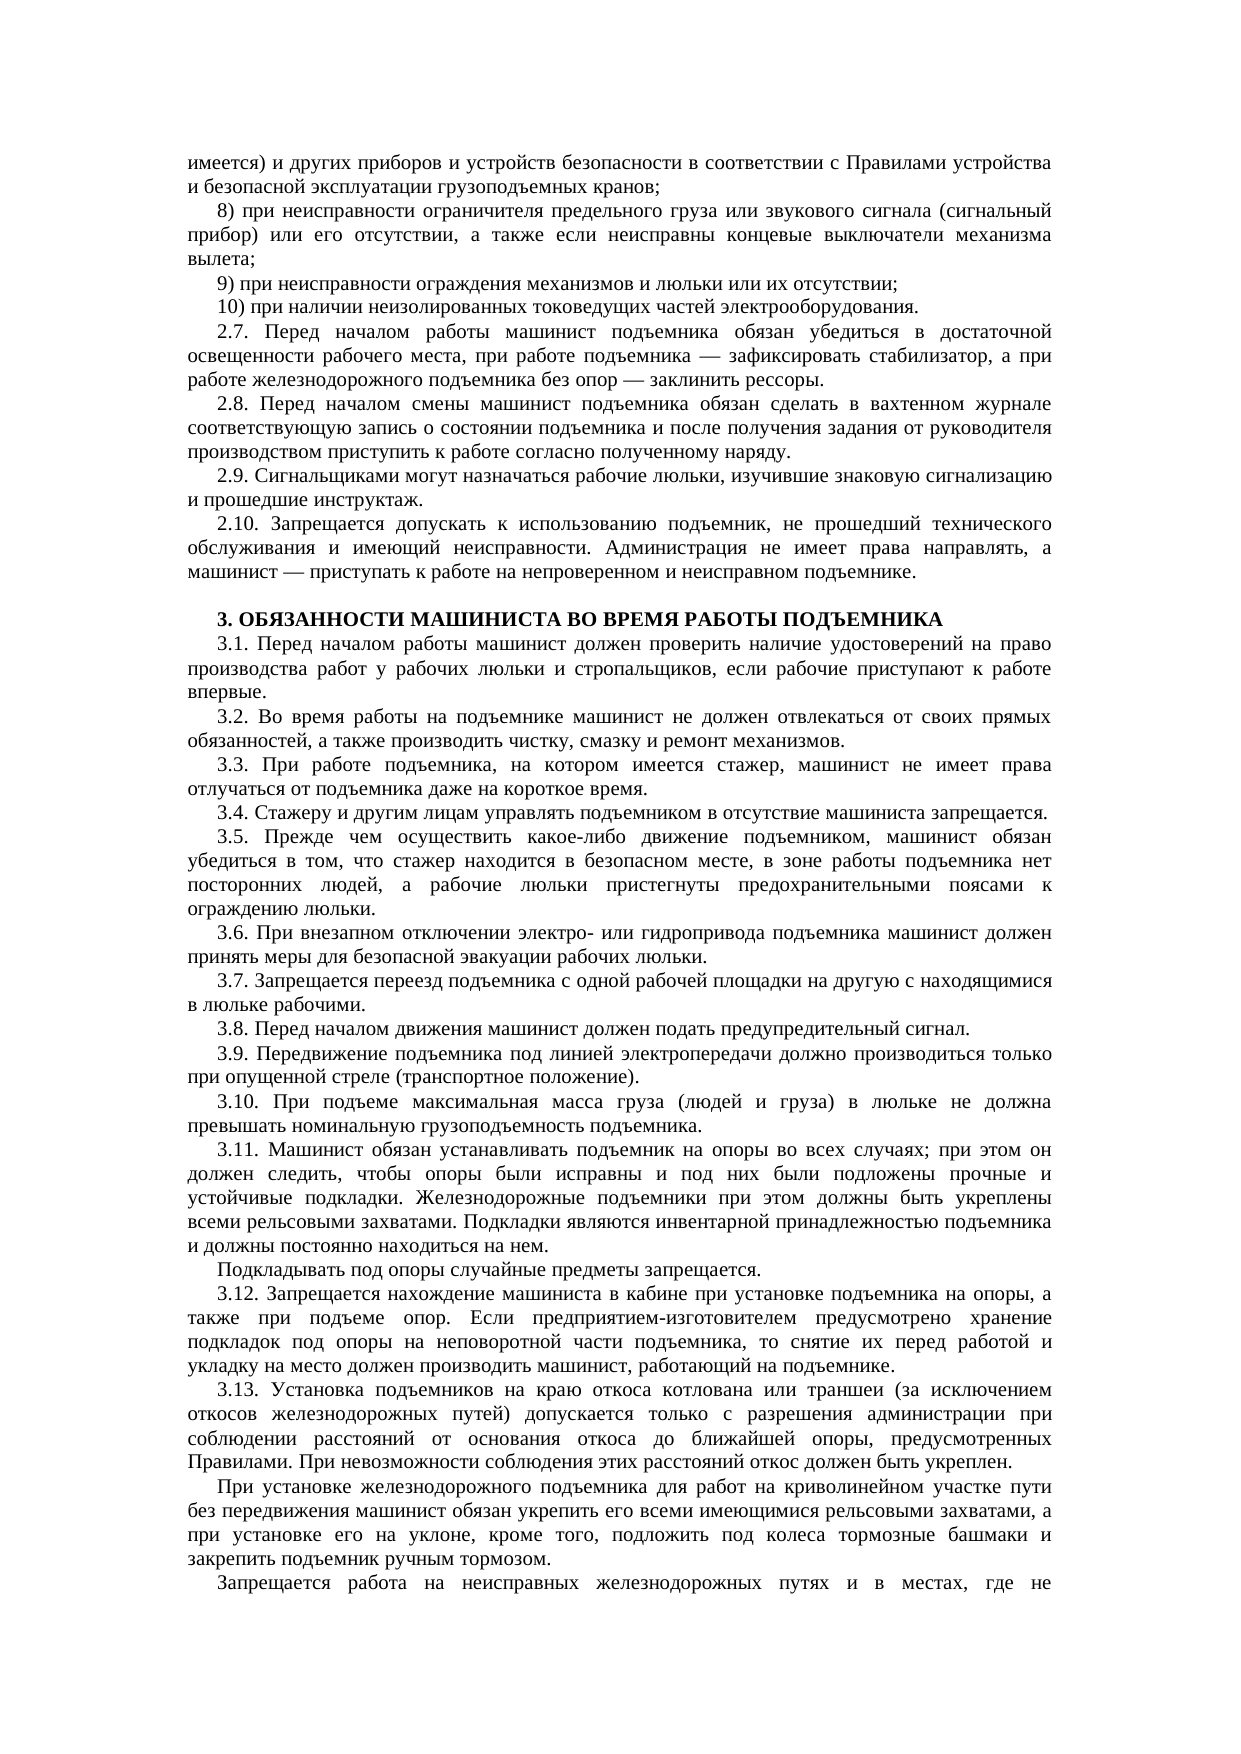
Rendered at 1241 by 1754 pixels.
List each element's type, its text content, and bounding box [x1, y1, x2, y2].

text 3.5. Прежде чем осуществить какое-либо движение подъемником, машинист обязан убедиться в том, что стажер находится в безопасном месте, в зоне работы подъемника нет посторонних людей, а рабочие люльки пристегнуты предохранительными поясами к ограждению люльки. [187, 824, 1053, 920]
text 10) при наличии неизолированных токоведущих частей электрооборудования. [187, 294, 1053, 318]
text При установке железнодорожного подъемника для работ на криволинейном участке пути без передвижения машинист обязан укрепить его всеми имеющимися рельсовыми захватами, а при установке его на уклоне, кроме того, подложить под колеса тормозные башмаки и закрепить подъемник ручным тормозом. [187, 1473, 1053, 1570]
text 3. ОБЯЗАННОСТИ МАШИНИСТА ВО ВРЕМЯ РАБОТЫ ПОДЪЕМНИКА [187, 607, 1053, 631]
text 2.9. Сигнальщиками могут назначаться рабочие люльки, изучившие знаковую сигнализацию и прошедшие инструктаж. [187, 463, 1053, 511]
text 3.3. При работе подъемника, на котором имеется стажер, машинист не имеет права отлучаться от подъемника даже на короткое время. [187, 752, 1053, 800]
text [187, 1570, 1053, 1594]
text 3.10. При подъеме максимальная масса груза (людей и груза) в люльке не должна превышать номинальную грузоподъемность подъемника. [187, 1088, 1053, 1137]
text 3.11. Машинист обязан устанавливать подъемник на опоры во всех случаях; при этом он должен следить, чтобы опоры были исправны и под них были подложены прочные и устойчивые подкладки. Железнодорожные подъемники при этом должны быть укреплены всеми рельсовыми захватами. Подкладки являются инвентарной принадлежностью подъемника и должны постоянно находиться на нем. [187, 1137, 1053, 1257]
text 3.6. При внезапном отключении электро- или гидропривода подъемника машинист должен принять меры для безопасной эвакуации рабочих люльки. [187, 920, 1053, 968]
text Подкладывать под опоры случайные предметы запрещается. [187, 1257, 1053, 1281]
text 3.12. Запрещается нахождение машиниста в кабине при установке подъемника на опоры, а также при подъеме опор. Если предприятием-изготовителем предусмотрено хранение подкладок под опоры на неповоротной части подъемника, то снятие их перед работой и укладку на место должен производить машинист, работающий на подъемнике. [187, 1281, 1053, 1377]
text 3.13. Установка подъемников на краю откоса котлована или траншеи (за исключением откосов железнодорожных путей) допускается только с разрешения администрации при соблюдении расстояний от основания откоса до ближайшей опоры, предусмотренных Правилами. При невозможности соблюдения этих расстояний откос должен быть укреплен. [187, 1377, 1053, 1473]
text 8) при неисправности ограничителя предельного груза или звукового сигнала (сигнальный прибор) или его отсутствии, а также если неисправны концевые выключатели механизма вылета; [187, 198, 1053, 270]
text 3.7. Запрещается переезд подъемника с одной рабочей площадки на другую с находящимися в люльке рабочими. [187, 968, 1053, 1016]
text 3.8. Перед началом движения машинист должен подать предупредительный сигнал. [187, 1016, 1053, 1040]
text 3.2. Во время работы на подъемнике машинист не должен отвлекаться от своих прямых обязанностей, а также производить чистку, смазку и ремонт механизмов. [187, 703, 1053, 752]
text 2.8. Перед началом смены машинист подъемника обязан сделать в вахтенном журнале соответствующую запись о состоянии подъемника и после получения задания от руководителя производством приступить к работе согласно полученному наряду. [187, 391, 1053, 463]
text 2.10. Запрещается допускать к использованию подъемник, не прошедший технического обслуживания и имеющий неисправности. Администрация не имеет права направлять, а машинист — приступать к работе на непроверенном и неисправном подъемнике. [187, 511, 1053, 583]
text 2.7. Перед началом работы машинист подъемника обязан убедиться в достаточной освещенности рабочего места, при работе подъемника — зафиксировать стабилизатор, а при работе железнодорожного подъемника без опор — заклинить рессоры. [187, 318, 1053, 391]
text 3.4. Стажеру и другим лицам управлять подъемником в отсутствие машиниста запрещается. [187, 800, 1053, 824]
text 3.9. Передвижение подъемника под линией электропередачи должно производиться только при опущенной стреле (транспортное положение). [187, 1040, 1053, 1088]
text 9) при неисправности ограждения механизмов и люльки или их отсутствии; [187, 270, 1053, 294]
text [187, 150, 1053, 198]
text 3.1. Перед началом работы машинист должен проверить наличие удостоверений на право производства работ у рабочих люльки и стропальщиков, если рабочие приступают к работе впервые. [187, 631, 1053, 703]
